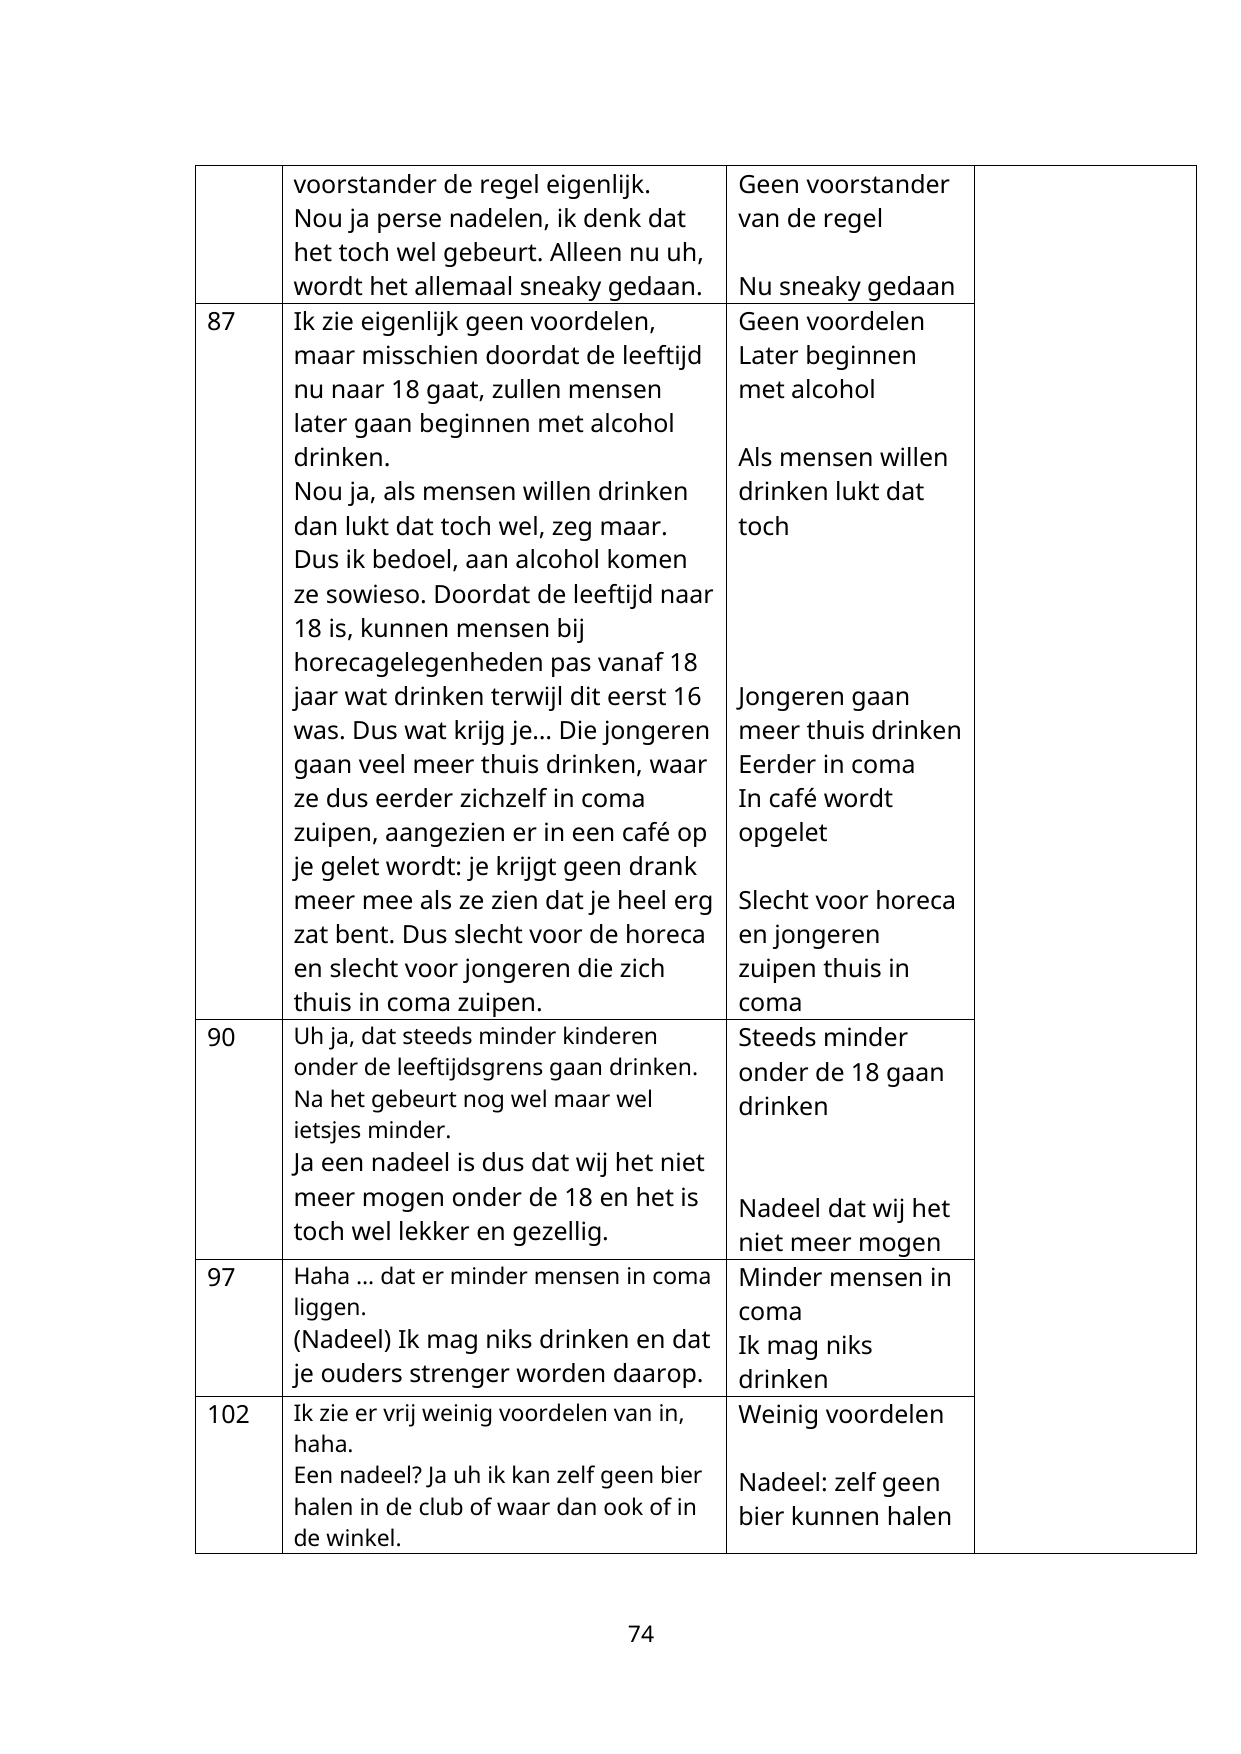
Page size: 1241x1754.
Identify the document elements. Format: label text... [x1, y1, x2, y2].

table_cell Geen voordelen Later beginnen met alcohol Als mensen willen drinken lukt dat toch Jongeren gaan meer thuis drinken Eerder in coma In café wordt opgelet Slecht voor horeca en jongeren zuipen thuis in coma [727, 304, 974, 1019]
table_cell 84 [196, 166, 282, 303]
table_cell Ik zie er vrij weinig voordelen van in, haha. Een nadeel? Ja uh ik kan zelf geen bier halen in de club of waar dan ook of in de winkel. [283, 1397, 726, 1553]
table_cell Haha … dat er minder mensen in coma liggen. (Nadeel) Ik mag niks drinken en dat je ouders strenger worden daarop. [283, 1260, 726, 1396]
table_cell 87 [196, 304, 282, 1019]
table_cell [727, 166, 974, 303]
table_cell Uh ja, dat steeds minder kinderen onder de leeftijdsgrens gaan drinken. Na het gebeurt nog wel maar wel ietsjes minder. Ja een nadeel is dus dat wij het niet meer mogen onder de 18 en het is toch wel lekker en gezellig. [283, 1020, 726, 1258]
table_cell Ik zie eigenlijk geen voordelen, maar misschien doordat de leeftijd nu naar 18 gaat, zullen mensen later gaan beginnen met alcohol drinken. Nou ja, als mensen willen drinken dan lukt dat toch wel, zeg maar. Dus ik bedoel, aan alcohol komen ze sowieso. Doordat de leeftijd naar 18 is, kunnen mensen bij horecagelegenheden pas vanaf 18 jaar wat drinken terwijl dit eerst 16 was. Dus wat krijg je… Die jongeren gaan veel meer thuis drinken, waar ze dus eerder zichzelf in coma zuipen, aangezien er in een café op je gelet wordt: je krijgt geen drank meer mee als ze zien dat je heel erg zat bent. Dus slecht voor de horeca en slecht voor jongeren die zich thuis in coma zuipen. [283, 304, 726, 1019]
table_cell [283, 166, 726, 303]
table_cell Weinig voordelen Nadeel: zelf geen bier kunnen halen [727, 1397, 974, 1553]
table_cell Minder mensen in coma Ik mag niks drinken [727, 1260, 974, 1396]
table_cell Steeds minder onder de 18 gaan drinken Nadeel dat wij het niet meer mogen [727, 1020, 974, 1258]
table_cell 97 [196, 1260, 282, 1396]
table_cell 102 [196, 1397, 282, 1553]
table_cell 90 [196, 1020, 282, 1258]
